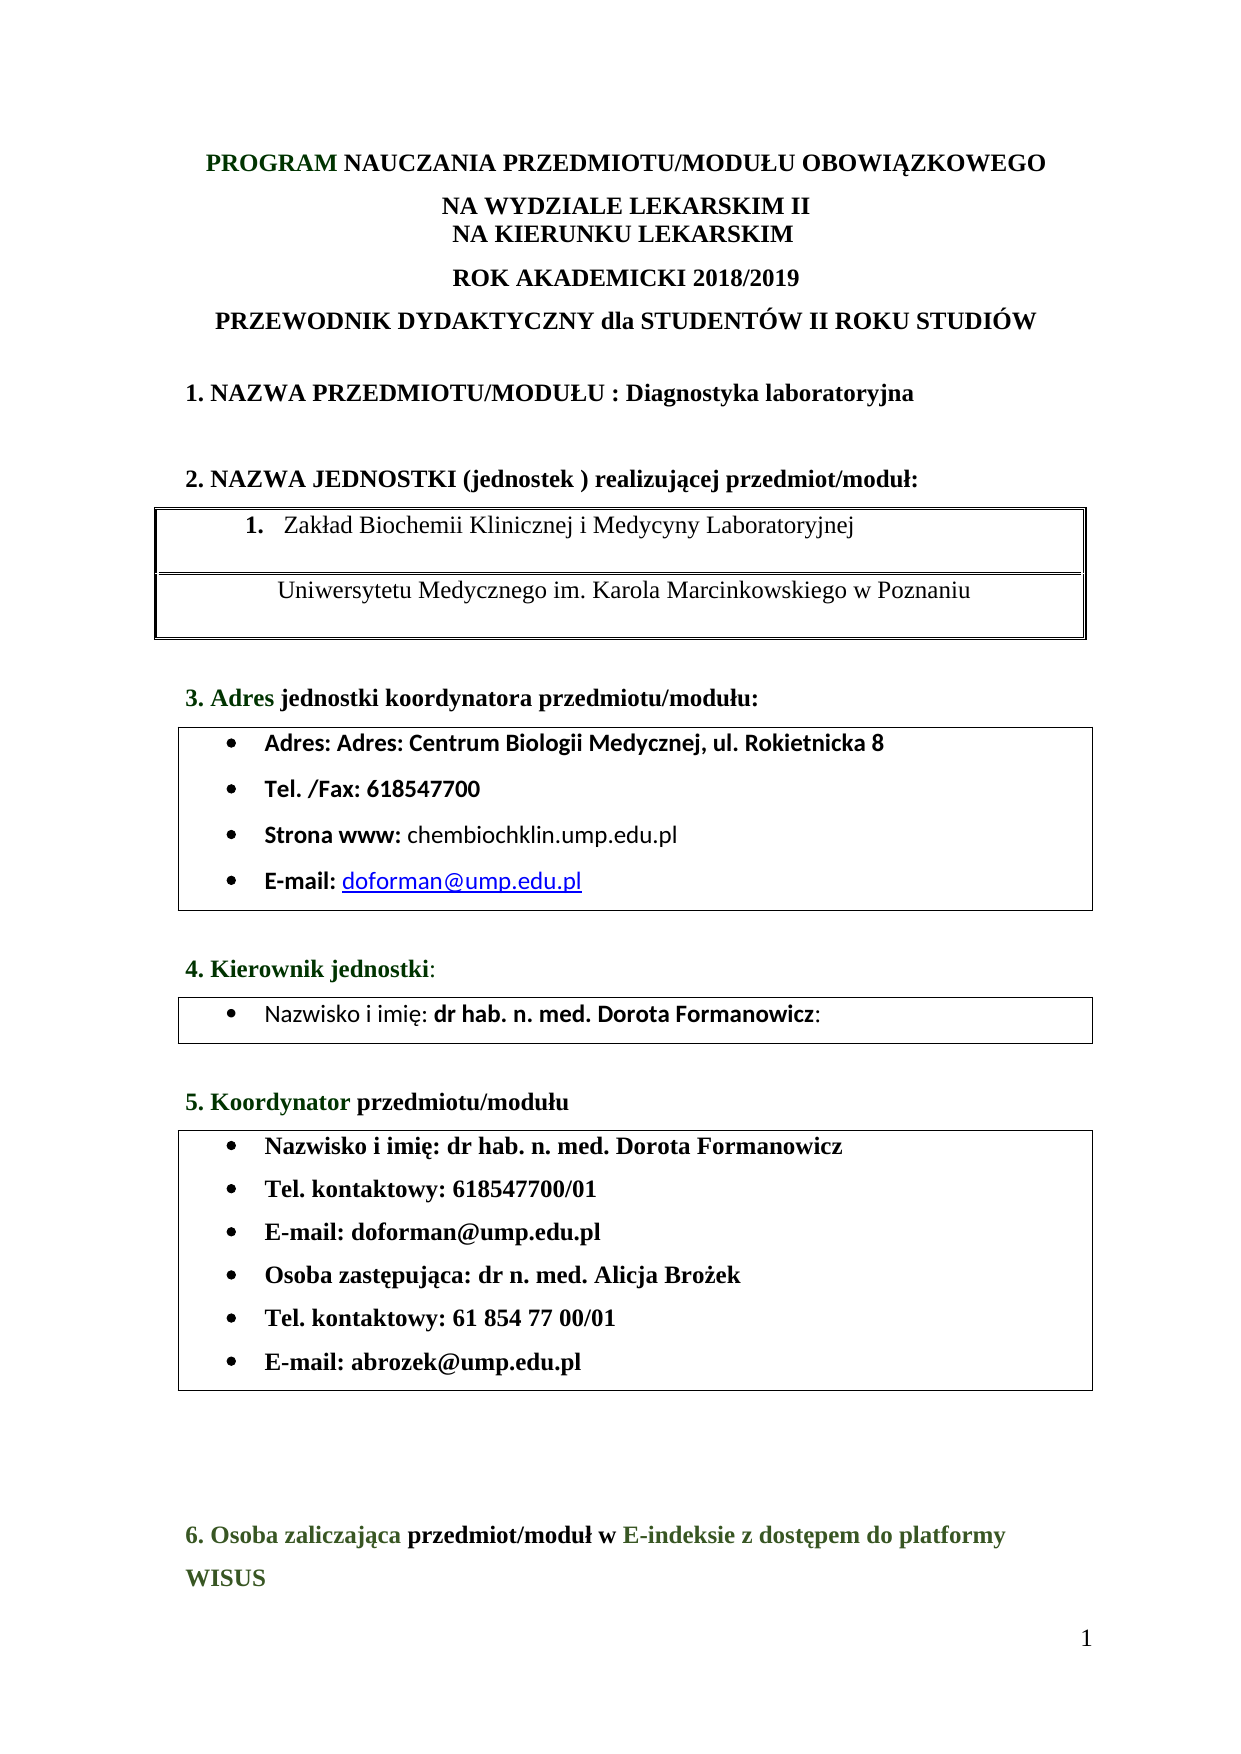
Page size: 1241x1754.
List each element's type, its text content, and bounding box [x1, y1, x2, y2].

text NA WYDZIALE LEKARSKIM II [148, 191, 1104, 219]
text 5. Koordynator przedmiotu/modułu [185, 1087, 1093, 1116]
text ROK AKADEMICKI 2018/2019 [148, 263, 1104, 291]
table_header Nazwisko i imię: dr hab. n. med. Dorota Formanowicz Tel. kontaktowy: 618547700/01 E-mail: doforman@ump.edu.pl Osoba zastępująca: dr n. med. Alicja Brożek Tel. kontaktowy: 61 854 77 00/01 E-mail: abrozek@ump.edu.pl [179, 1131, 1092, 1390]
text PRZEWODNIK DYDAKTYCZNY dla STUDENTÓW II ROKU STUDIÓW [148, 306, 1104, 334]
text 2. NAZWA JEDNOSTKI (jednostek ) realizującej przedmiot/moduł: [148, 464, 1093, 493]
text PROGRAM NAUCZANIA PRZEDMIOTU/MODUŁU OBOWIĄZKOWEGO [148, 148, 1104, 176]
text NA KIERUNKU LEKARSKIM [148, 219, 1104, 248]
table_header Nazwisko i imię: dr hab. n. med. Dorota Formanowicz: [179, 998, 1092, 1043]
text 1. NAZWA PRZEDMIOTU/MODUŁU : Diagnostyka laboratoryjna [148, 378, 1093, 406]
table_header Adres: Adres: Centrum Biologii Medycznej, ul. Rokietnicka 8 Tel. /Fax: 618547700 Strona www: chembiochklin.ump.edu.pl E-mail: doforman@ump.edu.pl [179, 728, 1092, 909]
table_cell Uniwersytetu Medycznego im. Karola Marcinkowskiego w Poznaniu [157, 572, 1083, 637]
text 4. Kierownik jednostki: [185, 954, 1093, 982]
text 6. Osoba zaliczająca przedmiot/moduł w E-indeksie z dostępem do platformy WISUS [185, 1520, 1093, 1592]
table_header Zakład Biochemii Klinicznej i Medycyny Laboratoryjnej [157, 510, 1083, 572]
text 3. Adres jednostki koordynatora przedmiotu/modułu: [185, 683, 1093, 712]
